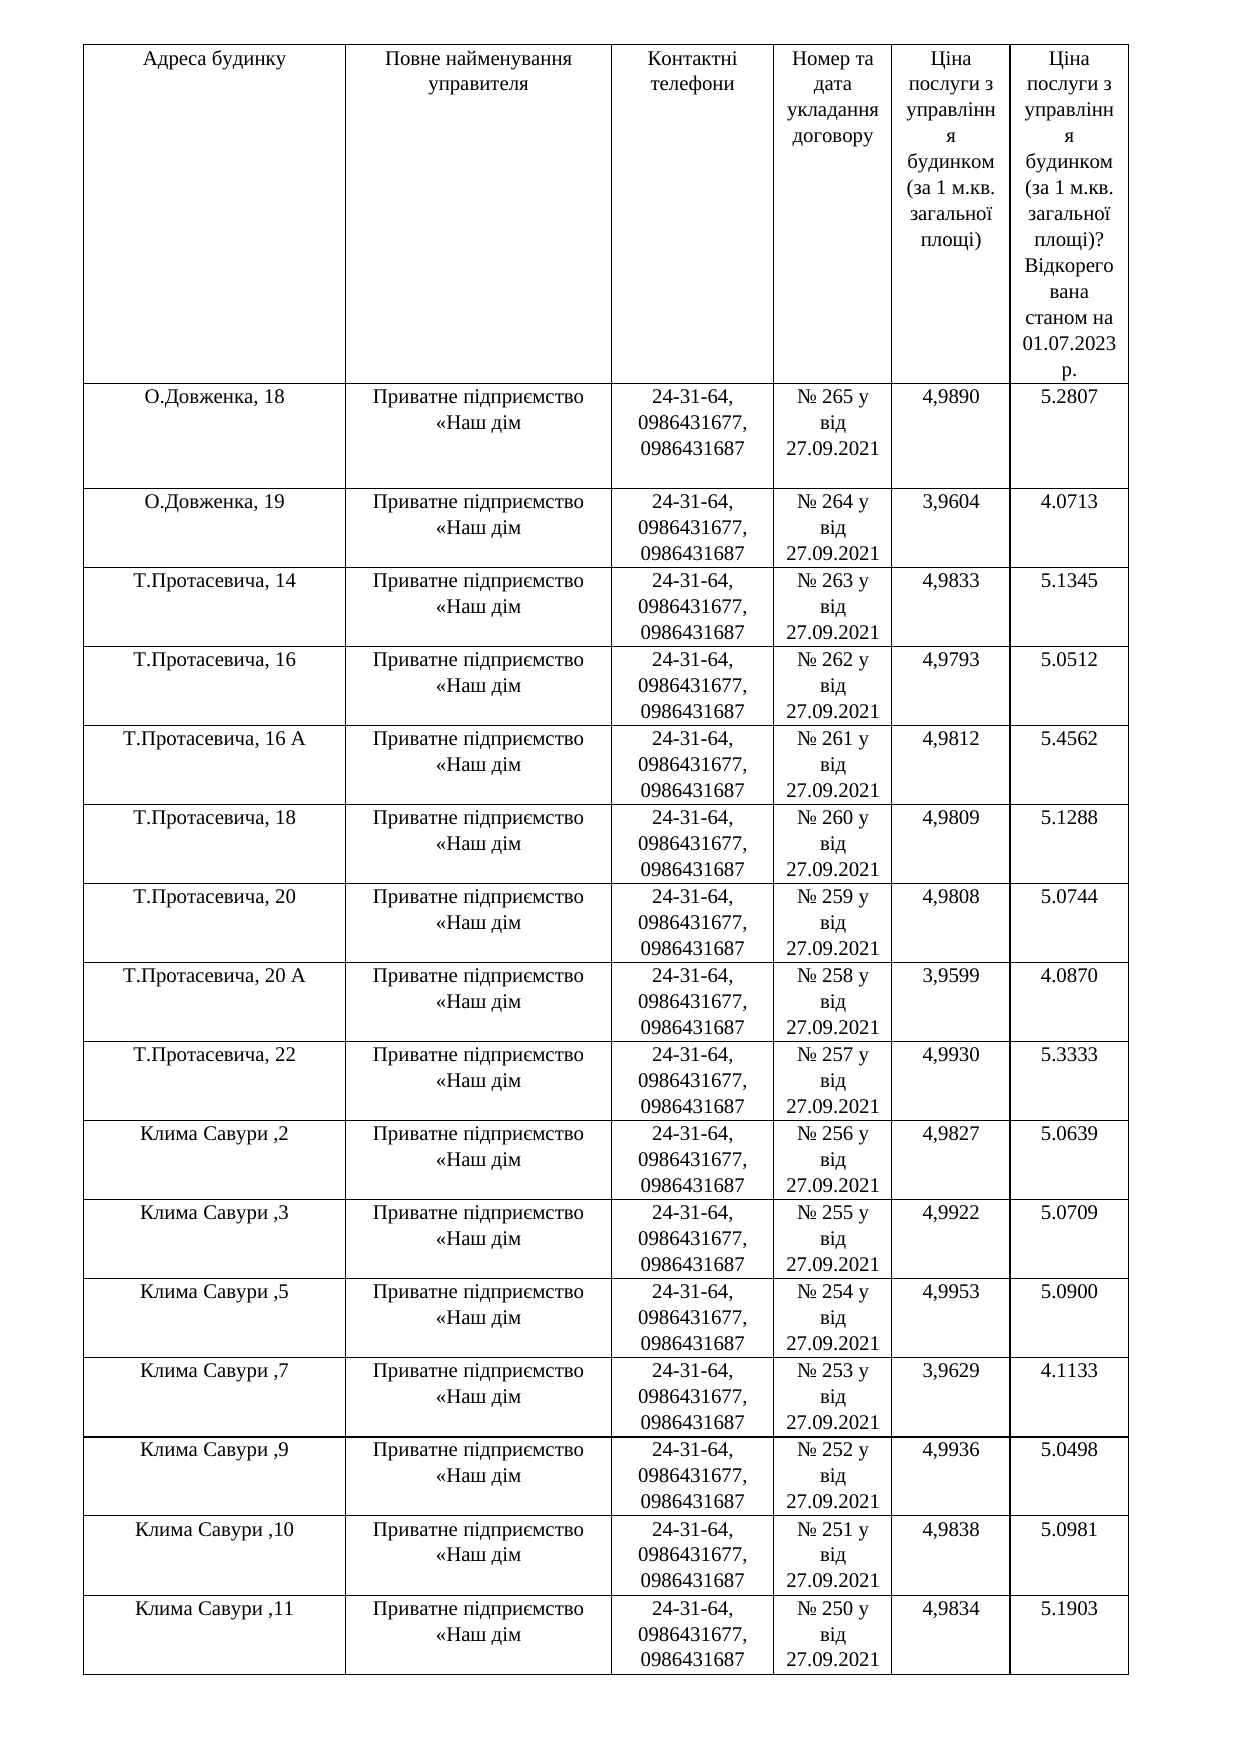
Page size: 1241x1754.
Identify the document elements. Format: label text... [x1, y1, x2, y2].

table_cell 24-31-64, 0986431677, 0986431687 [612, 963, 773, 1041]
table_cell 4,9812 [892, 726, 1009, 804]
table_header Адреса будинку [84, 45, 345, 383]
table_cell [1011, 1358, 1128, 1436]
table_cell 5.0744 [1011, 884, 1128, 962]
table_header Номер та дата укладання договору [774, 45, 891, 383]
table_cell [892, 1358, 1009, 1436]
table_cell 4.0713 [1011, 489, 1128, 567]
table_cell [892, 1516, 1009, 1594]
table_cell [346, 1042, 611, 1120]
table_cell 4,9833 [892, 568, 1009, 646]
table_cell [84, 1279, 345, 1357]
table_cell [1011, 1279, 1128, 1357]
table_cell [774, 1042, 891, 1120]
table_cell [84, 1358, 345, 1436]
table_cell 24-31-64, 0986431677, 0986431687 [612, 884, 773, 962]
table_cell Т.Протасевича, 14 [84, 568, 345, 646]
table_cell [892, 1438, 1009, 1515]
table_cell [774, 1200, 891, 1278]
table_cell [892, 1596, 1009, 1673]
table_cell Т.Протасевича, 20 А [84, 963, 345, 1041]
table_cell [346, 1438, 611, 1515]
table_cell Приватне підприємство «Наш дім [346, 647, 611, 725]
table_cell № 260 у від 27.09.2021 [774, 805, 891, 883]
table_cell 5.2807 [1011, 384, 1128, 488]
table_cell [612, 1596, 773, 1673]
table_cell 4,9808 [892, 884, 1009, 962]
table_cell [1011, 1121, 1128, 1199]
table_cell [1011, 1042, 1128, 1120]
table_cell Приватне підприємство «Наш дім [346, 384, 611, 488]
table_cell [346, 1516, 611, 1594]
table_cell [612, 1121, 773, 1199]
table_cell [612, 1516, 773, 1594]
table_cell Приватне підприємство «Наш дім [346, 568, 611, 646]
table_cell 5.4562 [1011, 726, 1128, 804]
table_cell 4,9793 [892, 647, 1009, 725]
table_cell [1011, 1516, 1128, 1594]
table_cell 24-31-64, 0986431677, 0986431687 [612, 726, 773, 804]
table_cell 24-31-64, 0986431677, 0986431687 [612, 384, 773, 488]
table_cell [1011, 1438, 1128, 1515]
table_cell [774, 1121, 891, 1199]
table_header Ціна послуги з управління будинком (за .кв. загальної площі)? Відкорегована станом на 01.07.2023 р. [1011, 45, 1128, 383]
table_cell 24-31-64, 0986431677, 0986431687 [612, 568, 773, 646]
table_cell 24-31-64, 0986431677, 0986431687 [612, 805, 773, 883]
table_cell О.Довженка, 19 [84, 489, 345, 567]
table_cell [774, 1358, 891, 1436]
table_cell О.Довженка, 18 [84, 384, 345, 488]
table_cell Т.Протасевича, 16 А [84, 726, 345, 804]
table_cell № 265 у від 27.09.2021 [774, 384, 891, 488]
table_header Контактні телефони [612, 45, 773, 383]
table_cell Т.Протасевича, 18 [84, 805, 345, 883]
table_cell Приватне підприємство «Наш дім [346, 963, 611, 1041]
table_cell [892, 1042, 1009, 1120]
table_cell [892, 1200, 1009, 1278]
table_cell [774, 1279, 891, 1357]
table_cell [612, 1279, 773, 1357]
table_cell № 259 у від 27.09.2021 [774, 884, 891, 962]
table_cell № 261 у від 27.09.2021 [774, 726, 891, 804]
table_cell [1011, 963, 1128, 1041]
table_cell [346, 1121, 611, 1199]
table_cell Т.Протасевича, 20 [84, 884, 345, 962]
table_cell 5.0512 [1011, 647, 1128, 725]
table_cell № 262 у від 27.09.2021 [774, 647, 891, 725]
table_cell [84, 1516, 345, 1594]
table_cell 5.1288 [1011, 805, 1128, 883]
table_cell Т.Протасевича, 16 [84, 647, 345, 725]
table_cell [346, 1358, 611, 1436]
table_cell № 263 у від 27.09.2021 [774, 568, 891, 646]
table_cell Приватне підприємство «Наш дім [346, 726, 611, 804]
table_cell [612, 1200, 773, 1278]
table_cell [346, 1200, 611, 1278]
table_cell Приватне підприємство «Наш дім [346, 884, 611, 962]
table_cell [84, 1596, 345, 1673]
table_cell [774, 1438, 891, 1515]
table_header Ціна послуги з управління будинком (за .кв. загальної площі) [892, 45, 1009, 383]
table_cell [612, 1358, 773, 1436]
table_cell 4,9809 [892, 805, 1009, 883]
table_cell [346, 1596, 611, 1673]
table_header Повне найменування управителя [346, 45, 611, 383]
table_cell 5.1345 [1011, 568, 1128, 646]
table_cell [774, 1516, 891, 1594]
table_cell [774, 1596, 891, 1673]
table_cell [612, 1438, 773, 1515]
table_cell № 258 у від 27.09.2021 [774, 963, 891, 1041]
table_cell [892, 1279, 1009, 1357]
table_cell № 264 у від 27.09.2021 [774, 489, 891, 567]
table_cell 3,9599 [892, 963, 1009, 1041]
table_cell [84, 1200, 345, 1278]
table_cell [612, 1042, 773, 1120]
table_cell 3,9604 [892, 489, 1009, 567]
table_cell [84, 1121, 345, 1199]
table_cell Приватне підприємство «Наш дім [346, 489, 611, 567]
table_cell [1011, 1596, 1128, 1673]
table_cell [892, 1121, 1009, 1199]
table_cell Приватне підприємство «Наш дім [346, 805, 611, 883]
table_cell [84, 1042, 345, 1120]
table_cell 24-31-64, 0986431677, 0986431687 [612, 489, 773, 567]
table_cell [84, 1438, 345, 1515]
table_cell 4,9890 [892, 384, 1009, 488]
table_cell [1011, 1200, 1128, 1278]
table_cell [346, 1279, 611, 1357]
table_cell 24-31-64, 0986431677, 0986431687 [612, 647, 773, 725]
